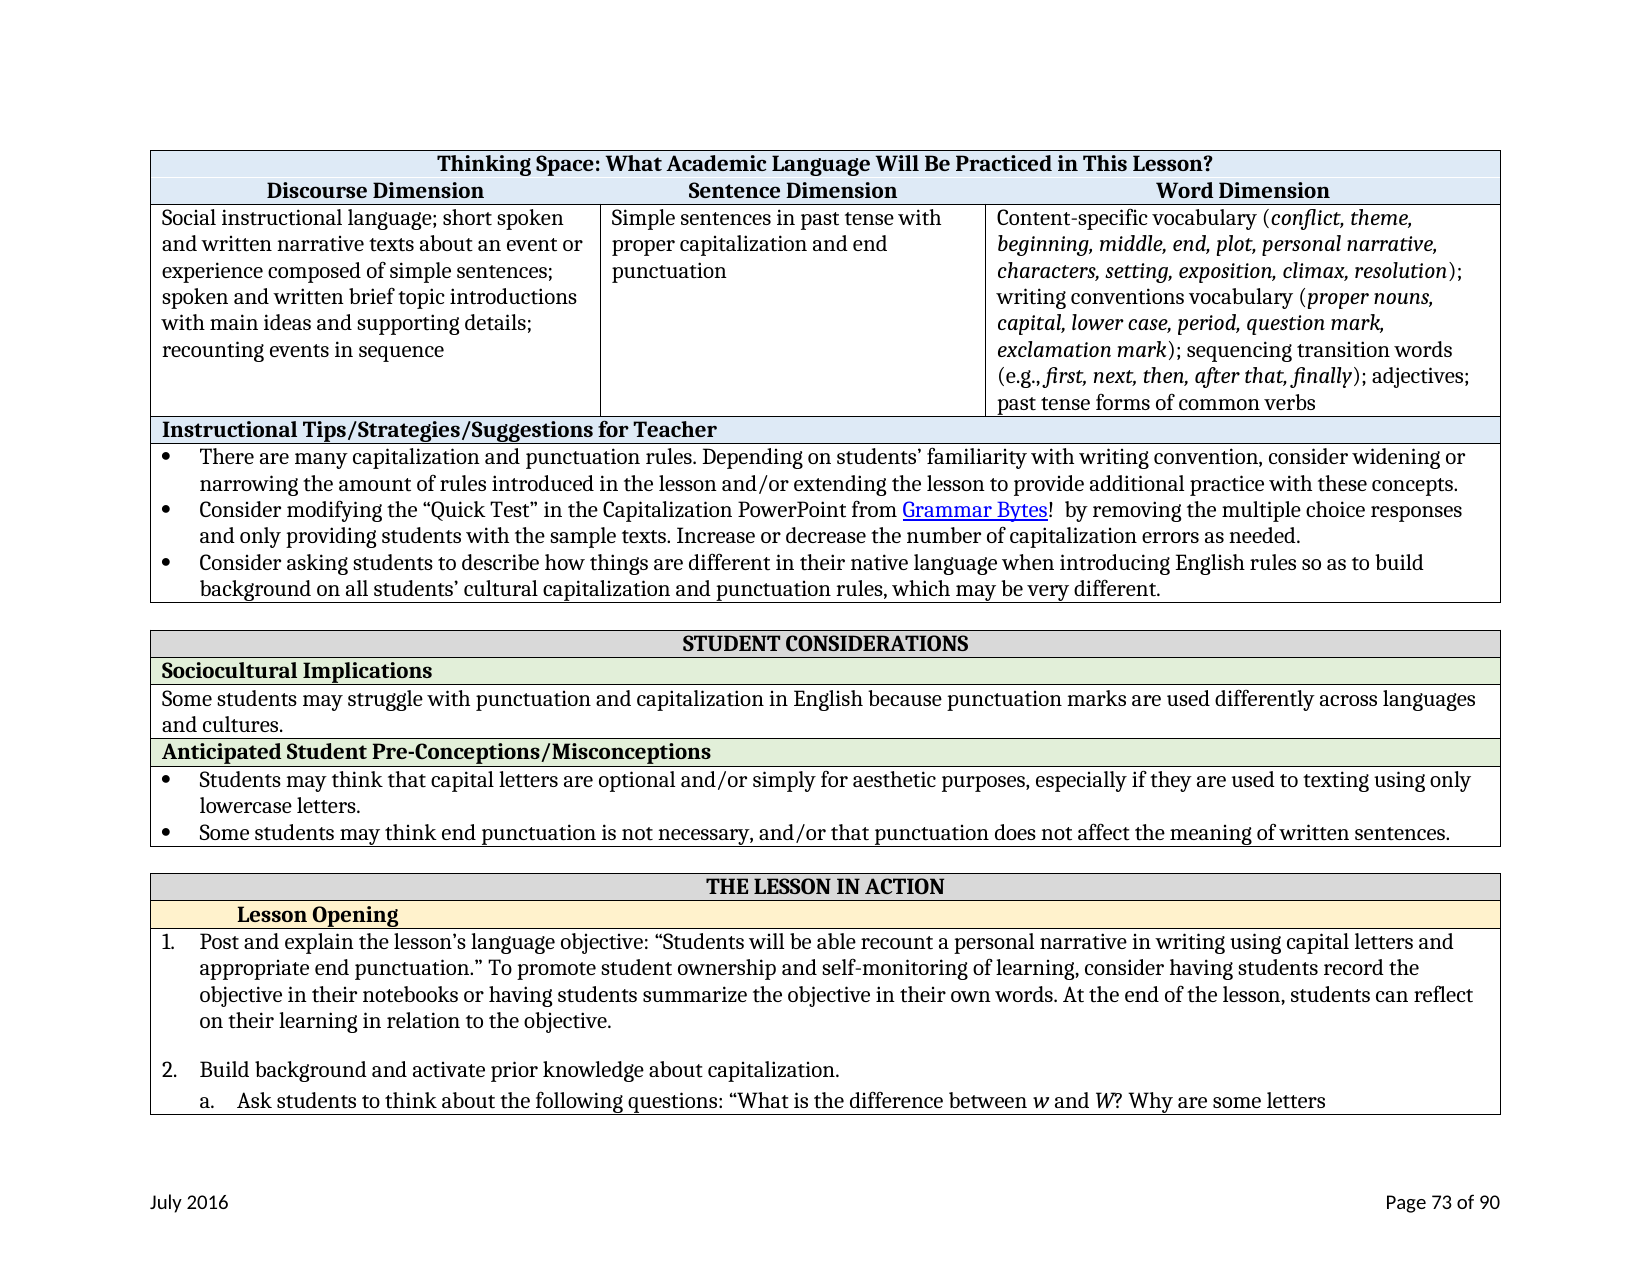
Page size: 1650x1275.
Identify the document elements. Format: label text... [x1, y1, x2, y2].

table_cell Simple sentences in past tense with proper capitalization and end punctuation [601, 205, 985, 416]
table_cell Discourse Dimension [151, 178, 600, 204]
table_cell Thinking Space: What Academic Language Will Be Practiced in This Lesson? [151, 151, 1500, 177]
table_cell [151, 929, 1500, 1114]
table_cell Some students may struggle with punctuation and capitalization in English because punctuation marks are used differently across languages and cultures. [151, 685, 1500, 738]
table_cell Sentence Dimension [600, 178, 986, 204]
table_cell Lesson Opening [151, 901, 1500, 928]
table_header STUDENT CONSIDERATIONS [151, 631, 1500, 657]
table_cell Sociocultural Implications [151, 658, 1500, 684]
table_cell Social instructional language; short spoken and written narrative texts about an event or experience composed of simple sentences; spoken and written brief topic introductions with main ideas and supporting details; recounting events in sequence [151, 205, 600, 416]
table_header THE LESSON IN ACTION [151, 874, 1500, 900]
table_cell Content-specific vocabulary (conflict, theme, beginning, middle, end, plot, personal narrative, characters, setting, exposition, climax, resolution); writing conventions vocabulary (proper nouns, capital, lower case, period, question mark, exclamation mark); sequencing transition words (e.g., first, next, then, after that, finally); adjectives; past tense forms of common verbs [986, 205, 1500, 416]
table_cell There are many capitalization and punctuation rules. Depending on students’ familiarity with writing convention, consider widening or narrowing the amount of rules introduced in the lesson and/or extending the lesson to provide additional practice with these concepts. Consider modifying the “Quick Test” in the Capitalization PowerPoint from Grammar Bytes! by removing the multiple choice responses and only providing students with the sample texts. Increase or decrease the number of capitalization errors as needed. Consider asking students to describe how things are different in their native language when introducing English rules so as to build background on all students’ cultural capitalization and punctuation rules, which may be very different. [151, 444, 1500, 602]
table_cell Instructional Tips/Strategies/Suggestions for Teacher [151, 417, 1500, 443]
table_cell Anticipated Student Pre-Conceptions/Misconceptions [151, 739, 1500, 766]
table_cell Students may think that capital letters are optional and/or simply for aesthetic purposes, especially if they are used to texting using only lowercase letters. Some students may think end punctuation is not necessary, and/or that punctuation does not affect the meaning of written sentences. [151, 767, 1500, 846]
table_cell Word Dimension [986, 178, 1500, 204]
